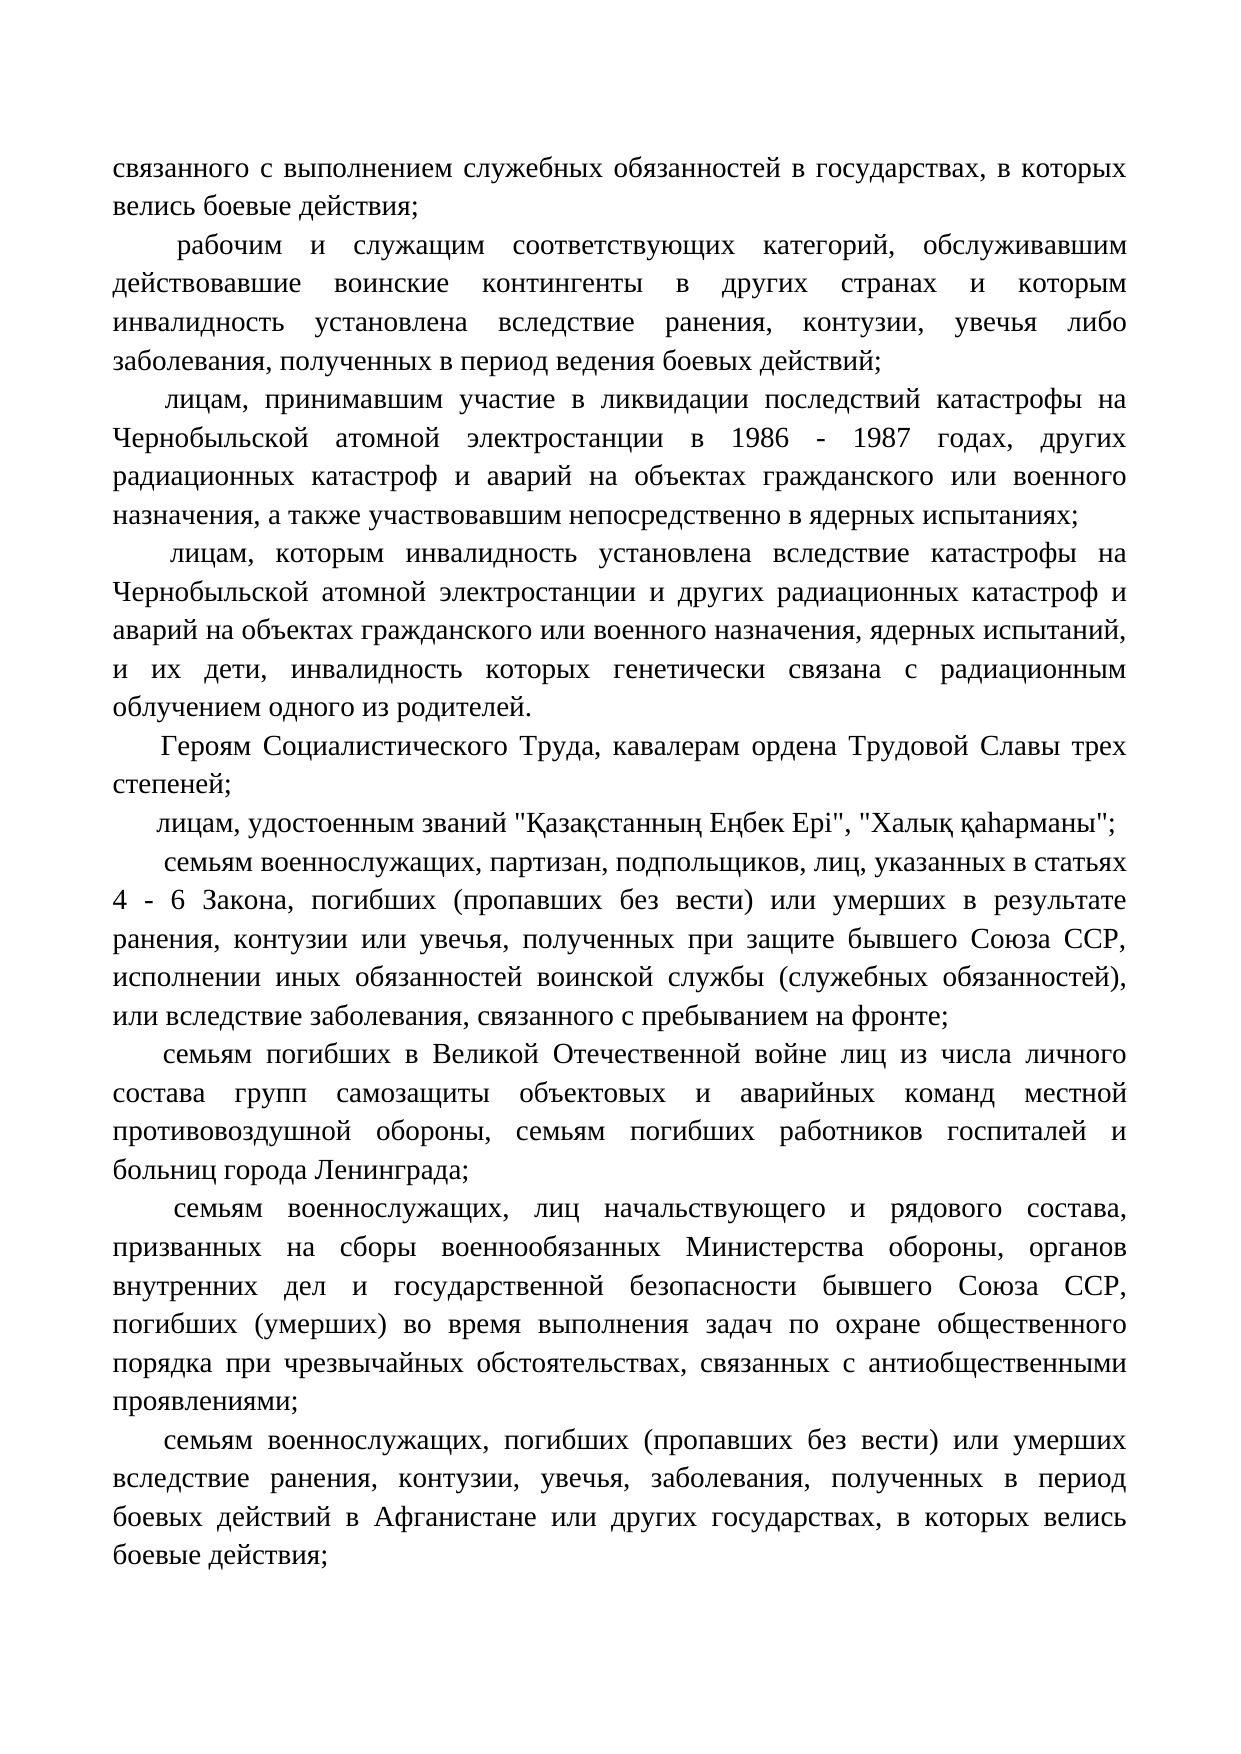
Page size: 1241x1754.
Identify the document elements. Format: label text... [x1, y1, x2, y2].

text семьям военнослужащих, лиц начальствующего и рядового состава, призванных на сборы военнообязанных Министерства обороны, органов внутренних дел и государственной безопасности бывшего Союза ССР, погибших (умерших) во время выполнения задач по охране общественного порядка при чрезвычайных обстоятельствах, связанных с антиобщественными проявлениями; [112, 1191, 1128, 1417]
text лицам, которым инвалидность установлена вследствие катастрофы на Чернобыльской атомной электростанции и других радиационных катастроф и аварий на объектах гражданского или военного назначения, ядерных испытаний, и их дети, инвалидность которых генетически связана с радиационным облучением одного из родителей. [112, 535, 1128, 723]
text семьям военнослужащих, партизан, подпольщиков, лиц, указанных в статьях 4 - 6 Закона, погибших (пропавших без вести) или умерших в результате ранения, контузии или увечья, полученных при защите бывшего Союза ССР, исполнении иных обязанностей воинской службы (служебных обязанностей), или вследствие заболевания, связанного с пребыванием на фронте; [112, 844, 1128, 1031]
text рабочим и служащим соответствующих категорий, обслуживавшим действовавшие воинские контингенты в других странах и которым инвалидность установлена вследствие ранения, контузии, увечья либо заболевания, полученных в период ведения боевых действий; [112, 227, 1128, 376]
text Героям Социалистического Труда, кавалерам ордена Трудовой Славы трех степеней; [112, 728, 1128, 800]
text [112, 150, 1128, 222]
text лицам, принимавшим участие в ликвидации последствий катастрофы на Чернобыльской атомной электростанции в 1986 - 1987 годах, других радиационных катастроф и аварий на объектах гражданского или военного назначения, а также участвовавшим непосредственно в ядерных испытаниях; [112, 381, 1128, 530]
text лицам, удостоенным званий "Қазақстанның Еңбек Ері", "Халық қаһарманы"; [112, 805, 1128, 839]
text семьям военнослужащих, погибших (пропавших без вести) или умерших вследствие ранения, контузии, увечья, заболевания, полученных в период боевых действий в Афганистане или других государствах, в которых велись боевые действия; [112, 1422, 1128, 1571]
text семьям погибших в Великой Отечественной войне лиц из числа личного состава групп самозащиты объектовых и аварийных команд местной противовоздушной обороны, семьям погибших работников госпиталей и больниц города Ленинграда; [112, 1036, 1128, 1186]
